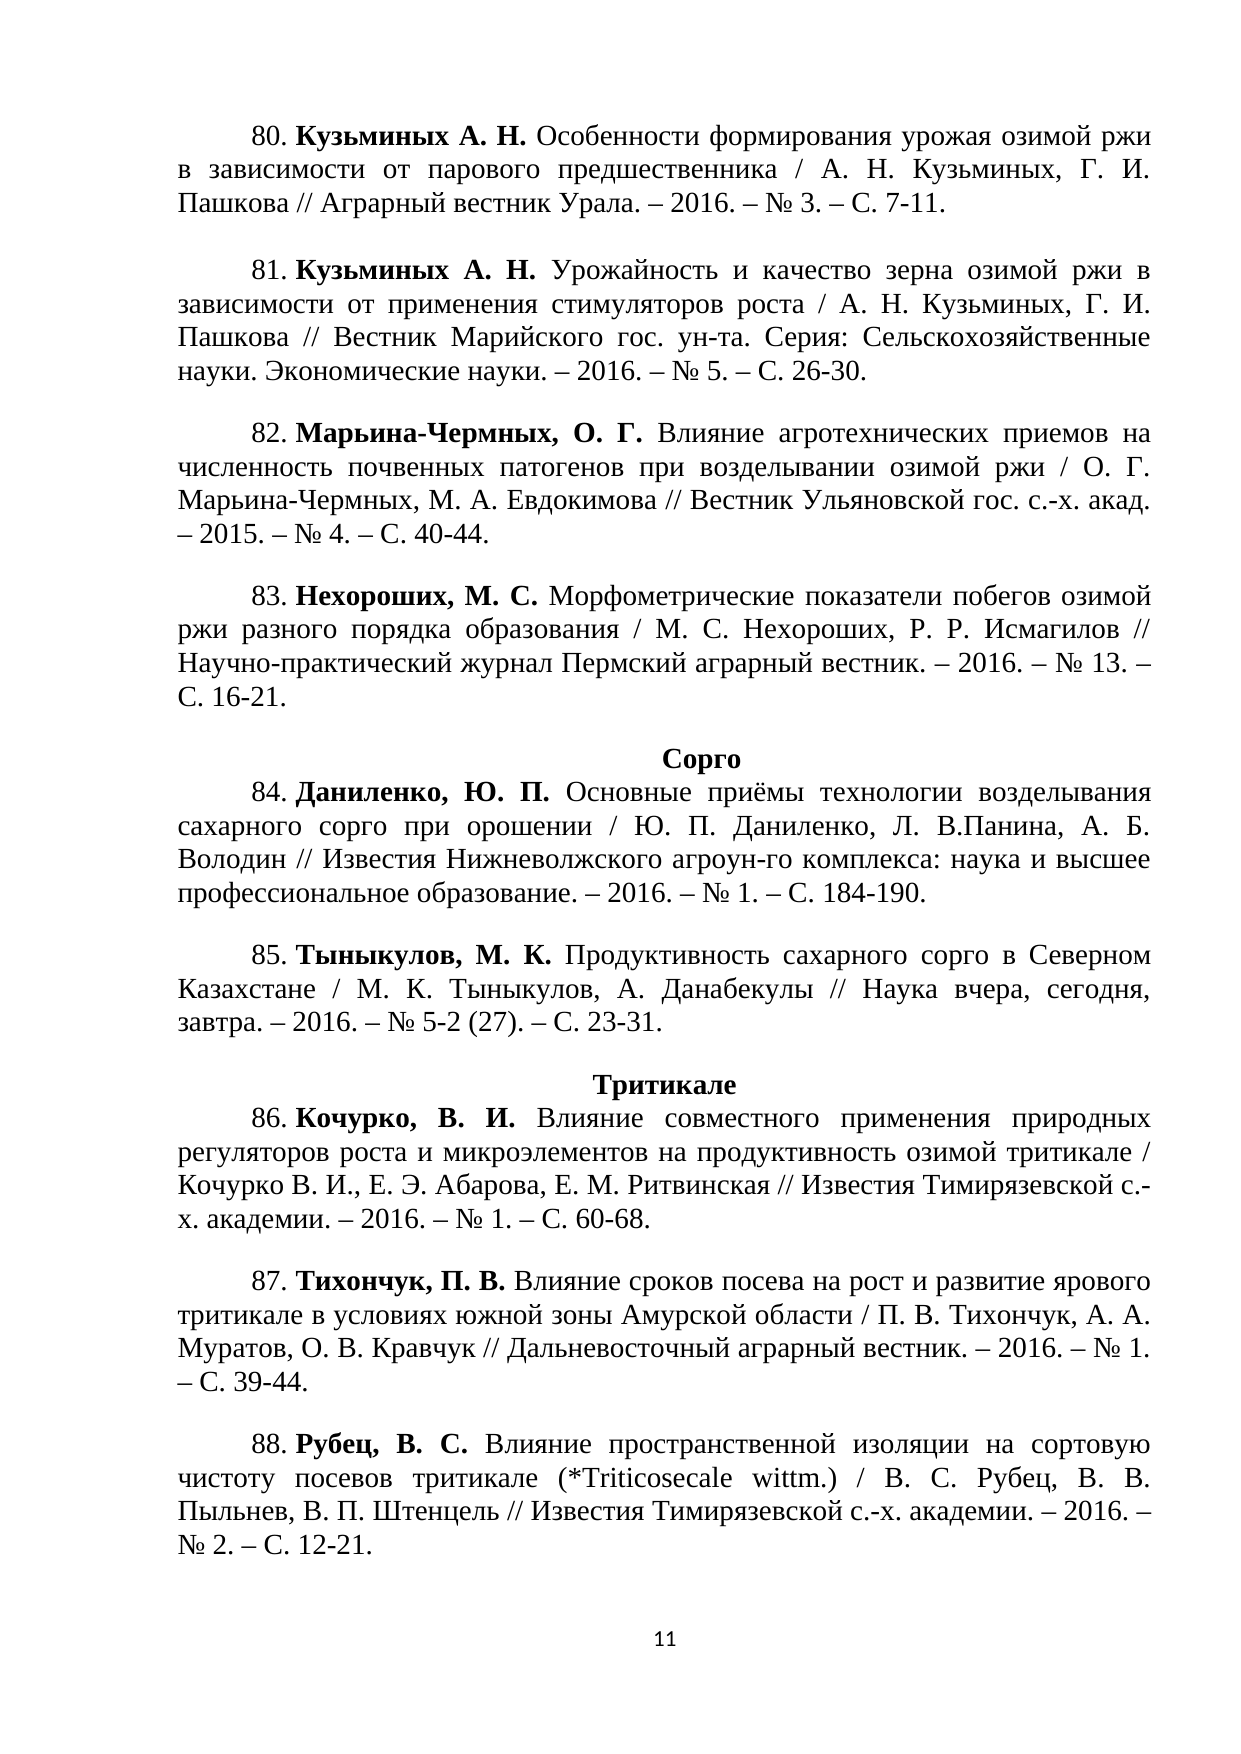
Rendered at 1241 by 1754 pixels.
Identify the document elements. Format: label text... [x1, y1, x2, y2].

text Сорго [177, 741, 1152, 774]
list Тихончук, П. В. Влияние сроков посева на рост и развитие ярового тритикале в условиях южной зоны Амурской области / П. В. Тихончук, А. А. Муратов, О. В. Кравчук // Дальневосточный аграрный вестник. – 2016. – № 1. – С. 39-44. [177, 1263, 1152, 1397]
list Марьина-Чермных, О. Г. Влияние агротехнических приемов на численность почвенных патогенов при возделывании озимой ржи / О. Г. Марьина-Чермных, М. А. Евдокимова // Вестник Ульяновской гос. с.-х. акад. – 2015. – № 4. – С. 40-44. [177, 415, 1152, 549]
list Кузьминых А. Н. Особенности формирования урожая озимой ржи в зависимости от парового предшественника / А. Н. Кузьминых, Г. И. Пашкова // Аграрный вестник Урала. – 2016. – № 3. – С. 7-11. [177, 118, 1152, 219]
list Даниленко, Ю. П. Основные приёмы технологии возделывания сахарного сорго при орошении / Ю. П. Даниленко, Л. В.Панина, А. Б. Володин // Известия Нижневолжского агроун-го комплекса: наука и высшее профессиональное образование. – 2016. – № 1. – С. 184-190. [177, 774, 1152, 909]
text Тритикале [177, 1067, 1152, 1100]
list Кузьминых А. Н. Урожайность и качество зерна озимой ржи в зависимости от применения стимуляторов роста / А. Н. Кузьминых, Г. И. Пашкова // Вестник Марийского гос. ун-та. Серия: Сельскохозяйственные науки. Экономические науки. – 2016. – № 5. – С. 26-30. [177, 252, 1152, 386]
list Кочурко, В. И. Влияние совместного применения природных регуляторов роста и микроэлементов на продуктивность озимой тритикале / Кочурко В. И., Е. Э. Абарова, Е. М. Ритвинская // Известия Тимирязевской с.-х. академии. – 2016. – № 1. – С. 60-68. [177, 1100, 1152, 1234]
list Нехороших, М. С. Морфометрические показатели побегов озимой ржи разного порядка образования / М. С. Нехороших, Р. Р. Исмагилов // Научно-практический журнал Пермский аграрный вестник. – 2016. – № 13. – С. 16-21. [177, 578, 1152, 712]
list Рубец, В. С. Влияние пространственной изоляции на сортовую чистоту посевов тритикале (*Triticosecale wittm.) / В. С. Рубец, В. В. Пыльнев, В. П. Штенцель // Известия Тимирязевской с.-х. академии. – 2016. – № 2. – С. 12-21. [177, 1426, 1152, 1560]
list Тыныкулов, М. К. Продуктивность сахарного сорго в Северном Казахстане / М. К. Тыныкулов, А. Данабекулы // Наука вчера, сегодня, завтра. – 2016. – № 5-2 (27). – С. 23-31. [177, 937, 1152, 1038]
